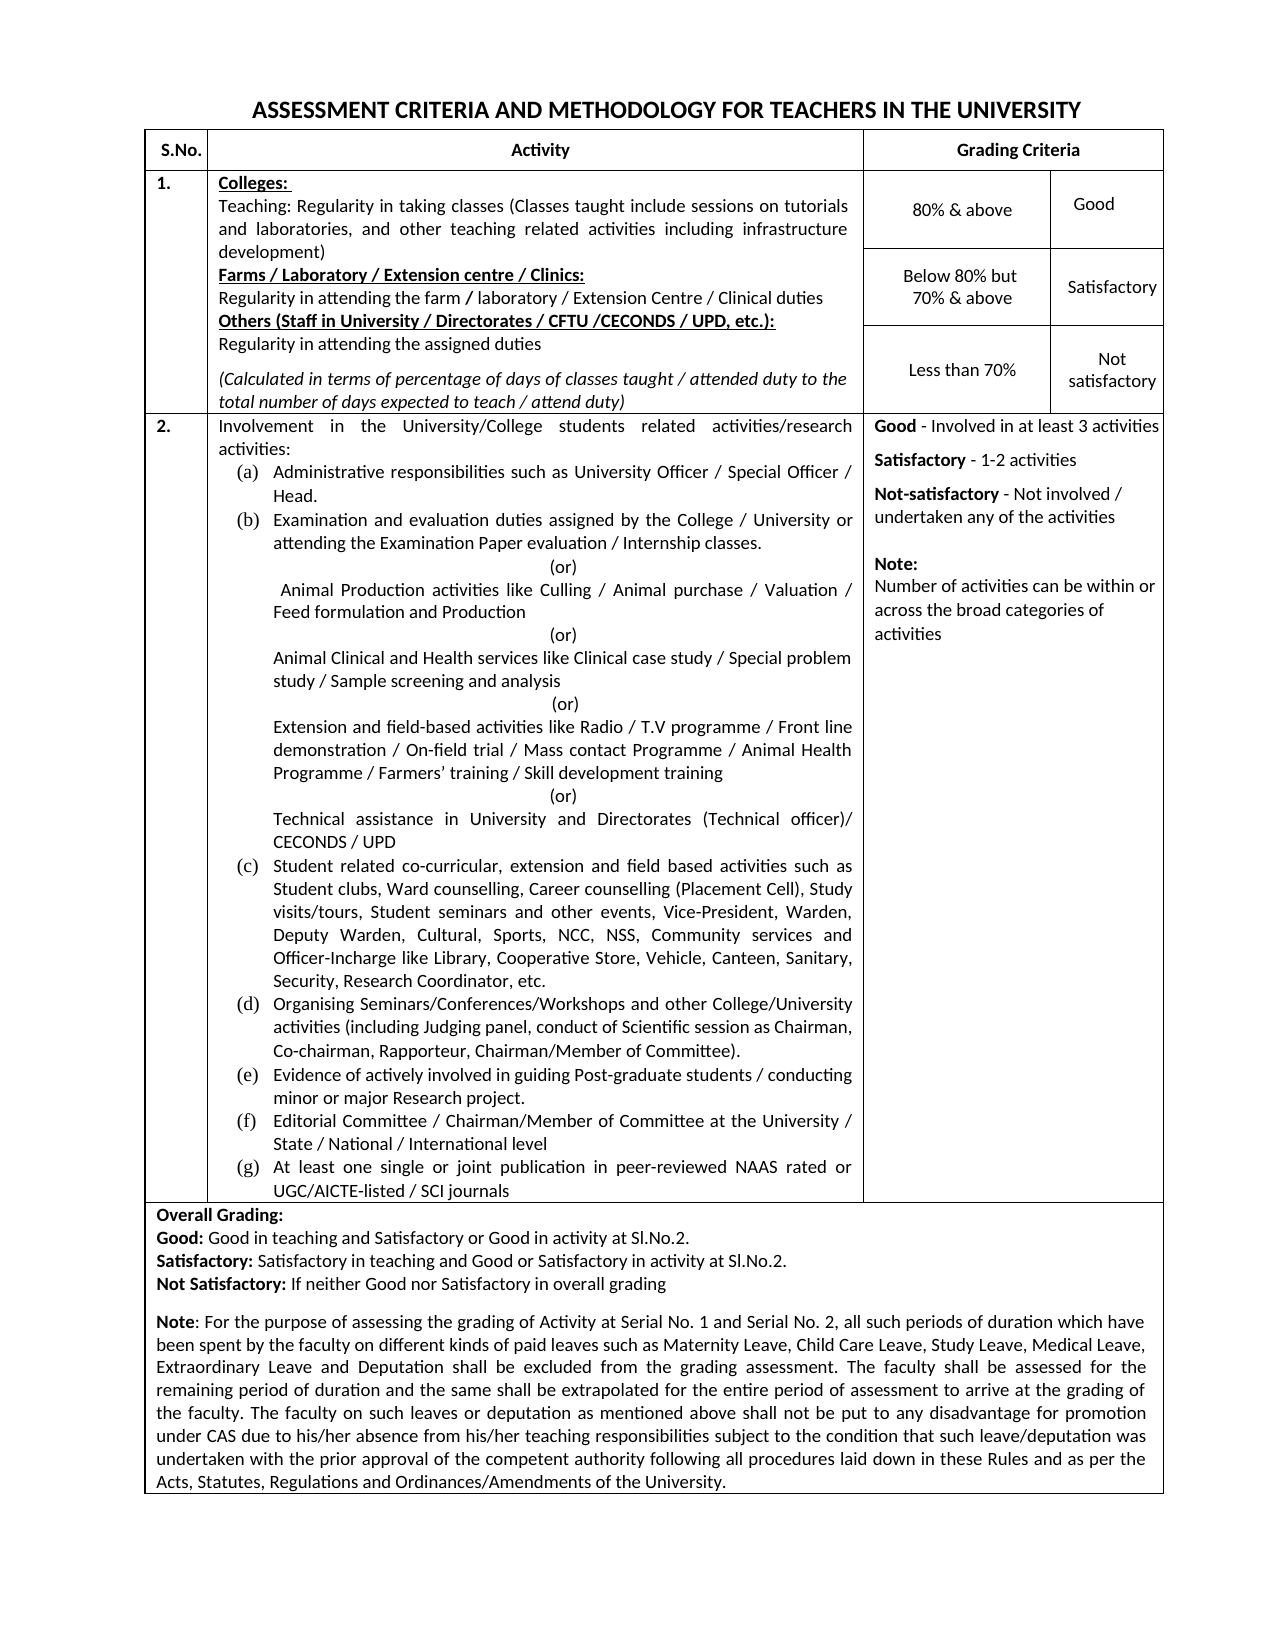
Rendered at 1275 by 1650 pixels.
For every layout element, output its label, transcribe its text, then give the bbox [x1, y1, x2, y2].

table_header Activity [208, 130, 863, 170]
table_cell 2. [146, 414, 207, 1202]
table_cell Good [1051, 171, 1163, 247]
table_cell Colleges: Teaching: Regularity in taking classes (Classes taught include sessions on tutorials and laboratories, and other teaching related activities including infrastructure development) Farms / Laboratory / Extension centre / Clinics: Regularity in attending the farm / laboratory / Extension Centre / Clinical duties Others (Staff in University / Directorates / CFTU /CECONDS / UPD, etc.): Regularity in attending the assigned duties (Calculated in terms of percentage of days of classes taught / attended duty to the total number of days expected to teach / attend duty) [208, 171, 863, 413]
text ASSESSMENT CRITERIA AND METHODOLOGY FOR TEACHERS IN THE UNIVERSITY [156, 94, 1178, 124]
table_cell Overall Grading: Good: Good in teaching and Satisfactory or Good in activity at Sl.No.2. Satisfactory: Satisfactory in teaching and Good or Satisfactory in activity at Sl.No.2. Not Satisfactory: If neither Good nor Satisfactory in overall grading Note: For the purpose of assessing the grading of Activity at Serial No. 1 and Serial No. 2, all such periods of duration which have been spent by the faculty on different kinds of paid leaves such as Maternity Leave, Child Care Leave, Study Leave, Medical Leave, Extraordinary Leave and Deputation shall be excluded from the grading assessment. The faculty shall be assessed for the remaining period of duration and the same shall be extrapolated for the entire period of assessment to arrive at the grading of the faculty. The faculty on such leaves or deputation as mentioned above shall not be put to any disadvantage for promotion under CAS due to his/her absence from his/her teaching responsibilities subject to the condition that such leave/deputation was undertaken with the prior approval of the competent authority following all procedures laid down in these Rules and as per the Acts, Statutes, Regulations and Ordinances/Amendments of the University. [146, 1203, 1163, 1493]
table_cell Not satisfactory [1051, 326, 1163, 413]
table_header S.No. [146, 130, 207, 170]
table_cell Good - Involved in at least 3 activities Satisfactory - 1-2 activities Not-satisfactory - Not involved / undertaken any of the activities Note: Number of activities can be within or across the broad categories of activities [864, 414, 1163, 1202]
table_cell Satisfactory [1051, 249, 1163, 324]
table_cell Below 80% but 70% & above [864, 249, 1050, 324]
table_cell Involvement in the University/College students related activities/research activities: Administrative responsibilities such as University Officer / Special Officer / Head. Examination and evaluation duties assigned by the College / University or attending the Examination Paper evaluation / Internship classes. (or) Animal Production activities like Culling / Animal purchase / Valuation / Feed formulation and Production (or) Animal Clinical and Health services like Clinical case study / Special problem study / Sample screening and analysis (or) Extension and field-based activities like Radio / T.V programme / Front line demonstration / On-field trial / Mass contact Programme / Animal Health Programme / Farmers’ training / Skill development training (or) Technical assistance in University and Directorates (Technical officer)/ CECONDS / UPD Student related co-curricular, extension and field based activities such as Student clubs, Ward counselling, Career counselling (Placement Cell), Study visits/tours, Student seminars and other events, Vice-President, Warden, Deputy Warden, Cultural, Sports, NCC, NSS, Community services and Officer-Incharge like Library, Cooperative Store, Vehicle, Canteen, Sanitary, Security, Research Coordinator, etc. Organising Seminars/Conferences/Workshops and other College/University activities (including Judging panel, conduct of Scientific session as Chairman, Co-chairman, Rapporteur, Chairman/Member of Committee). Evidence of actively involved in guiding Post-graduate students / conducting minor or major Research project. Editorial Committee / Chairman/Member of Committee at the University / State / National / International level At least one single or joint publication in peer-reviewed NAAS rated or UGC/AICTE-listed / SCI journals [208, 414, 863, 1202]
table_cell 80% & above [864, 171, 1050, 247]
table_cell Less than 70% [864, 326, 1050, 413]
table_header Grading Criteria [864, 130, 1163, 170]
table_cell 1. [146, 171, 207, 413]
